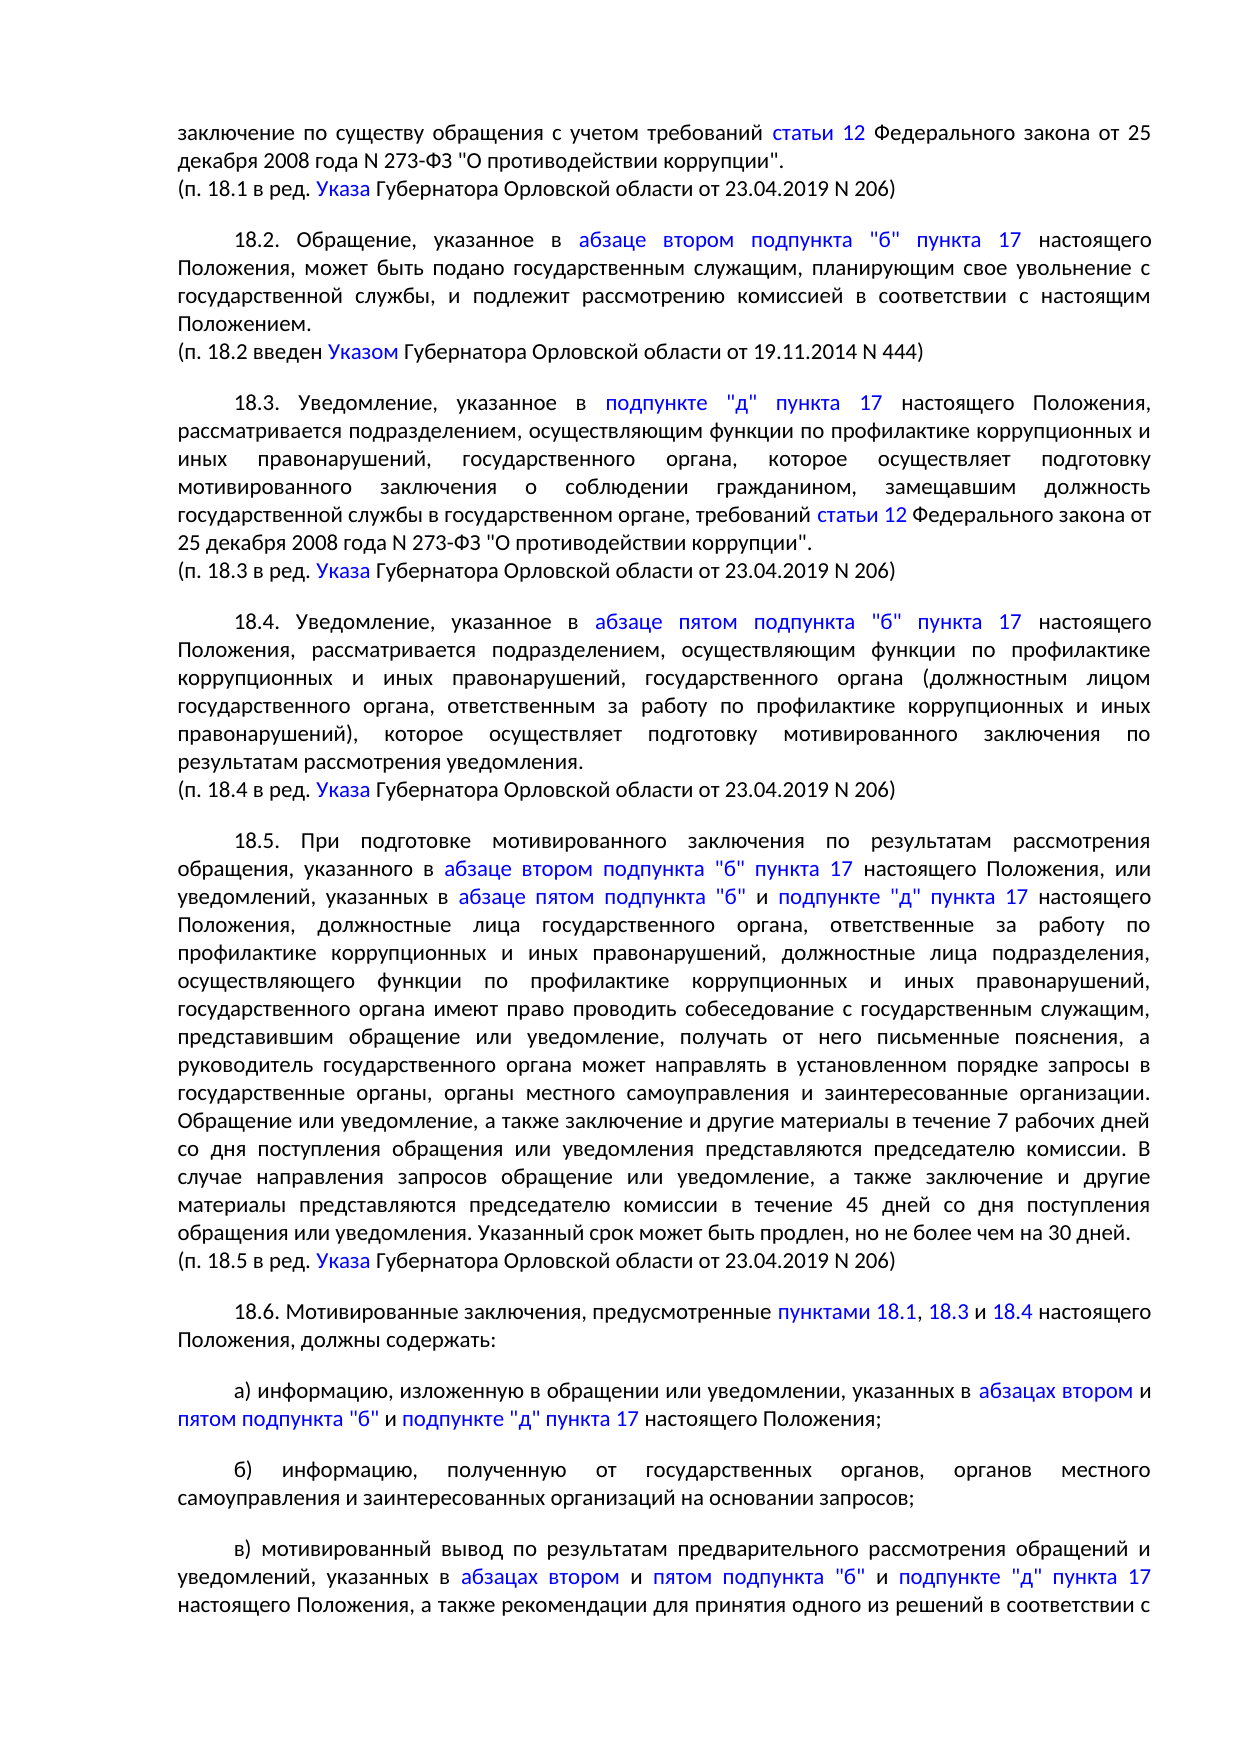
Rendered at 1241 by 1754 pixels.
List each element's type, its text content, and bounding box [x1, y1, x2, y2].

text (п. 18.5 в ред. Указа Губернатора Орловской области от 23.04.2019 N 206) [177, 1247, 1152, 1274]
text 18.5. При подготовке мотивированного заключения по результатам рассмотрения обращения, указанного в абзаце втором подпункта "б" пункта 17 настоящего Положения, или уведомлений, указанных в абзаце пятом подпункта "б" и подпункте "д" пункта 17 настоящего Положения, должностные лица государственного органа, ответственные за работу по профилактике коррупционных и иных правонарушений, должностные лица подразделения, осуществляющего функции по профилактике коррупционных и иных правонарушений, государственного органа имеют право проводить собеседование с государственным служащим, представившим обращение или уведомление, получать от него письменные пояснения, а руководитель государственного органа может направлять в установленном порядке запросы в государственные органы, органы местного самоуправления и заинтересованные организации. Обращение или уведомление, а также заключение и другие материалы в течение 7 рабочих дней со дня поступления обращения или уведомления представляются председателю комиссии. В случае направления запросов обращение или уведомление, а также заключение и другие материалы представляются председателю комиссии в течение 45 дней со дня поступления обращения или уведомления. Указанный срок может быть продлен, но не более чем на 30 дней. [177, 826, 1152, 1247]
text б) информацию, полученную от государственных органов, органов местного самоуправления и заинтересованных организаций на основании запросов; [177, 1455, 1152, 1511]
text 18.4. Уведомление, указанное в абзаце пятом подпункта "б" пункта 17 настоящего Положения, рассматривается подразделением, осуществляющим функции по профилактике коррупционных и иных правонарушений, государственного органа (должностным лицом государственного органа, ответственным за работу по профилактике коррупционных и иных правонарушений), которое осуществляет подготовку мотивированного заключения по результатам рассмотрения уведомления. [177, 607, 1152, 775]
text 18.6. Мотивированные заключения, предусмотренные пунктами 18.1, 18.3 и 18.4 настоящего Положения, должны содержать: [177, 1297, 1152, 1353]
text (п. 18.2 введен Указом Губернатора Орловской области от 19.11.2014 N 444) [177, 337, 1152, 365]
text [177, 1534, 1152, 1618]
text а) информацию, изложенную в обращении или уведомлении, указанных в абзацах втором и пятом подпункта "б" и подпункте "д" пункта 17 настоящего Положения; [177, 1376, 1152, 1432]
text (п. 18.1 в ред. Указа Губернатора Орловской области от 23.04.2019 N 206) [177, 174, 1152, 202]
text 18.2. Обращение, указанное в абзаце втором подпункта "б" пункта 17 настоящего Положения, может быть подано государственным служащим, планирующим свое увольнение с государственной службы, и подлежит рассмотрению комиссией в соответствии с настоящим Положением. [177, 225, 1152, 337]
text (п. 18.4 в ред. Указа Губернатора Орловской области от 23.04.2019 N 206) [177, 775, 1152, 803]
text (п. 18.3 в ред. Указа Губернатора Орловской области от 23.04.2019 N 206) [177, 556, 1152, 584]
text 18.3. Уведомление, указанное в подпункте "д" пункта 17 настоящего Положения, рассматривается подразделением, осуществляющим функции по профилактике коррупционных и иных правонарушений, государственного органа, которое осуществляет подготовку мотивированного заключения о соблюдении гражданином, замещавшим должность государственной службы в государственном органе, требований статьи 12 Федерального закона от 25 декабря 2008 года N 273-ФЗ "О противодействии коррупции". [177, 388, 1152, 556]
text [177, 118, 1152, 174]
